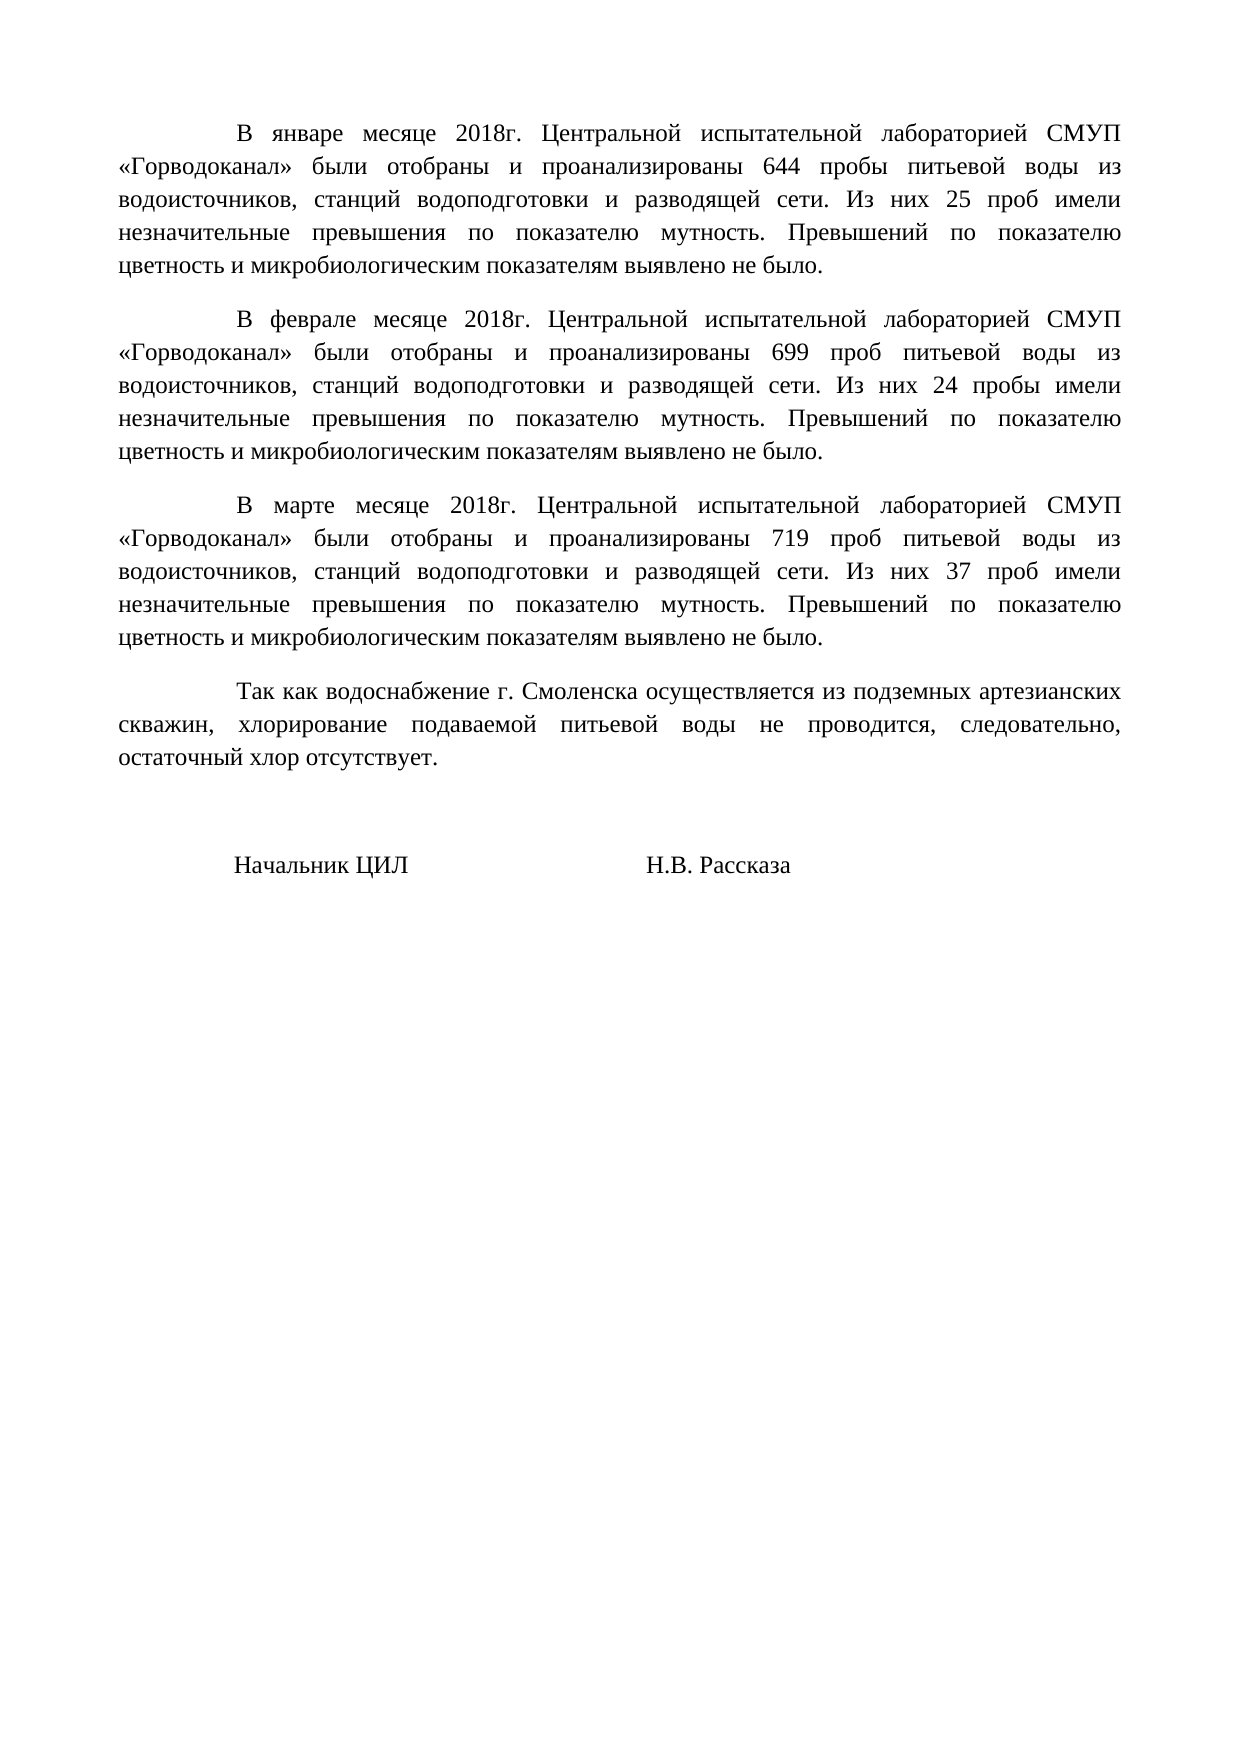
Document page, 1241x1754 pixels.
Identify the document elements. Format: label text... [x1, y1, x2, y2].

text В феврале месяце 2018г. Центральной испытательной лабораторией СМУП «Горводоканал» были отобраны и проанализированы 699 проб питьевой воды из водоисточников, станций водоподготовки и разводящей сети. Из них 24 пробы имели незначительные превышения по показателю мутность. Превышений по показателю цветность и микробиологическим показателям выявлено не было. [118, 304, 1122, 465]
text Так как водоснабжение г. Смоленска осуществляется из подземных артезианских скважин, хлорирование подаваемой питьевой воды не проводится, следовательно, остаточный хлор отсутствует. [118, 676, 1122, 771]
text В марте месяце 2018г. Центральной испытательной лабораторией СМУП «Горводоканал» были отобраны и проанализированы 719 проб питьевой воды из водоисточников, станций водоподготовки и разводящей сети. Из них 37 проб имели незначительные превышения по показателю мутность. Превышений по показателю цветность и микробиологическим показателям выявлено не было. [118, 490, 1122, 651]
text Начальник ЦИЛ Н.В. Рассказа [177, 850, 1122, 878]
text В январе месяце 2018г. Центральной испытательной лабораторией СМУП «Горводоканал» были отобраны и проанализированы 644 пробы питьевой воды из водоисточников, станций водоподготовки и разводящей сети. Из них 25 проб имели незначительные превышения по показателю мутность. Превышений по показателю цветность и микробиологическим показателям выявлено не было. [118, 118, 1122, 279]
